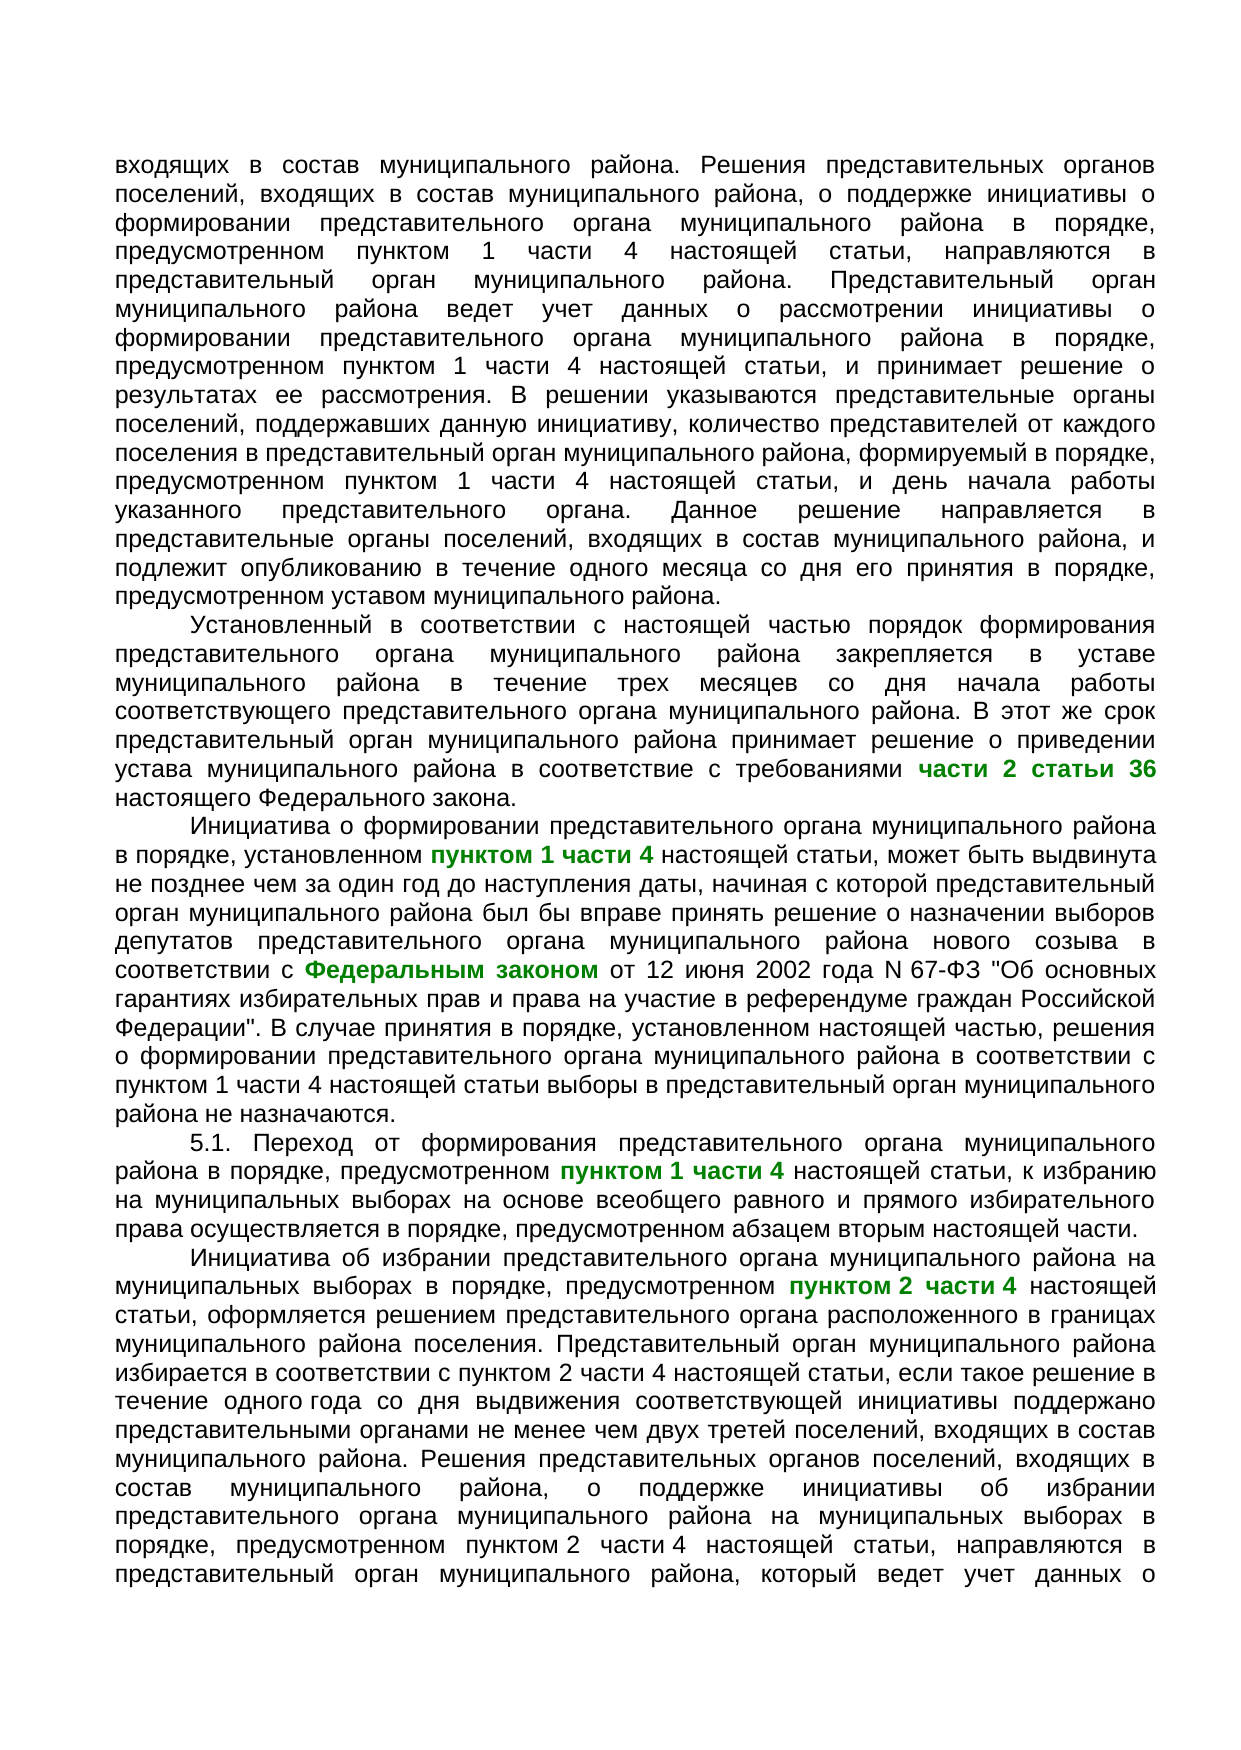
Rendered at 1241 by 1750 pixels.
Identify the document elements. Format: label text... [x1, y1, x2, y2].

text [114, 1242, 1157, 1587]
text 5.1. Переход от формирования представительного органа муниципального района в порядке, предусмотренном пунктом 1 части 4 настоящей статьи, к избранию на муниципальных выборах на основе всеобщего равного и прямого избирательного права осуществляется в порядке, предусмотренном абзацем вторым настоящей части. [114, 1127, 1157, 1242]
text Установленный в соответствии с настоящей частью порядок формирования представительного органа муниципального района закрепляется в уставе муниципального района в течение трех месяцев со дня начала работы соответствующего представительного органа муниципального района. В этот же срок представительный орган муниципального района принимает решение о приведении устава муниципального района в соответствие с требованиями части 2 статьи 36 настоящего Федерального закона. [114, 610, 1157, 811]
text Инициатива о формировании представительного органа муниципального района в порядке, установленном пунктом 1 части 4 настоящей статьи, может быть выдвинута не позднее чем за один год до наступления даты, начиная с которой представительный орган муниципального района был бы вправе принять решение о назначении выборов депутатов представительного органа муниципального района нового созыва в соответствии с Федеральным законом от 12 июня 2002 года N 67-ФЗ "Об основных гарантиях избирательных прав и права на участие в референдуме граждан Российской Федерации". В случае принятия в порядке, установленном настоящей частью, решения о формировании представительного органа муниципального района в соответствии с пунктом 1 части 4 настоящей статьи выборы в представительный орган муниципального района не назначаются. [114, 811, 1157, 1127]
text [114, 150, 1157, 610]
